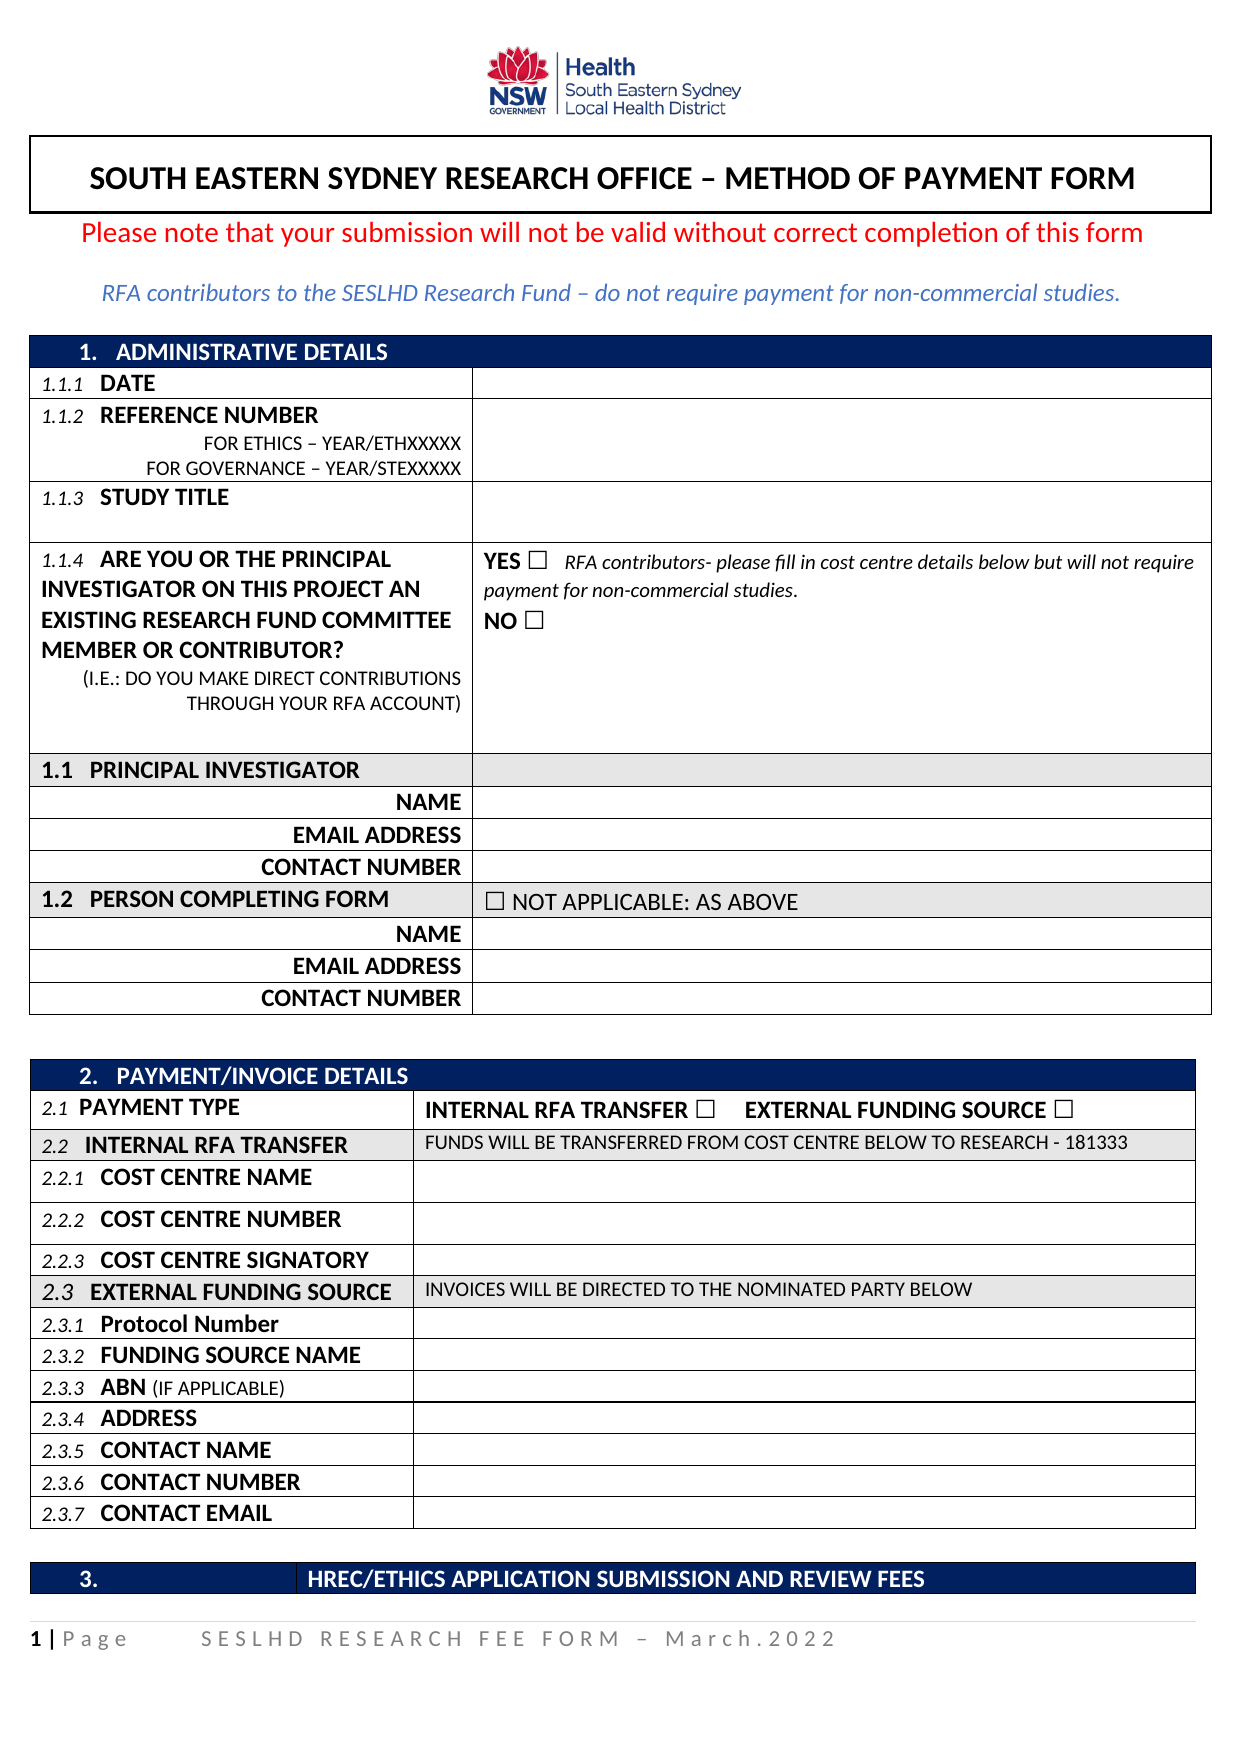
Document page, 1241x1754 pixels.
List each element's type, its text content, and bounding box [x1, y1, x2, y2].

table_cell CONTACT NUMBER [30, 851, 472, 882]
table_cell 2.2.2 COST CENTRE NUMBER [31, 1203, 413, 1244]
table_cell NAME [30, 787, 472, 818]
table_header ADMINISTRATIVE DETAILS [30, 336, 1211, 367]
table_cell [473, 787, 1211, 818]
table_cell 1.1.4 ARE YOU OR THE PRINCIPAL INVESTIGATOR ON THIS PROJECT AN EXISTING RESEARCH FUND COMMITTEE MEMBER OR CONTRIBUTOR? (I.E.: DO YOU MAKE DIRECT CONTRIBUTIONS THROUGH YOUR RFA ACCOUNT) [30, 543, 472, 753]
table_cell 1.1.1 DATE [30, 368, 472, 398]
table_cell [414, 1466, 1195, 1496]
table_cell [414, 1161, 1195, 1202]
table_cell FUNDS WILL BE TRANSFERRED FROM COST CENTRE BELOW TO RESEARCH - 181333 [414, 1130, 1195, 1160]
table_cell [473, 399, 1211, 481]
table_cell 1.1.2 REFERENCE NUMBER FOR ETHICS – YEAR/ETHXXXXX FOR GOVERNANCE – YEAR/STEXXXXX [30, 399, 472, 481]
table_cell [414, 1339, 1195, 1370]
table_cell 2.3.4 ADDRESS [31, 1403, 413, 1433]
table_cell EMAIL ADDRESS [30, 819, 472, 850]
text Please note that your submission will not be valid without correct completion of this form [29, 214, 1196, 249]
table_cell [473, 482, 1211, 542]
table_cell 2.2 INTERNAL RFA TRANSFER [31, 1130, 413, 1160]
table_cell [414, 1371, 1195, 1401]
table_cell [473, 368, 1211, 398]
table_cell YES RFA contributors- please fill in cost centre details below but will not require payment for non-commercial studies. NO [473, 543, 1211, 753]
table_cell NAME [30, 918, 472, 949]
table_cell [473, 819, 1211, 850]
table_cell INTERNAL RFA TRANSFER EXTERNAL FUNDING SOURCE [414, 1091, 1195, 1128]
table_cell NOT APPLICABLE: AS ABOVE [473, 883, 1211, 917]
table_cell [414, 1403, 1195, 1433]
text RFA contributors to the SESLHD Research Fund – do not require payment for non-commercial studies. [29, 277, 1196, 308]
table_cell 2.3.2 FUNDING SOURCE NAME [31, 1339, 413, 1370]
table_cell 2.2.1 COST CENTRE NAME [31, 1161, 413, 1202]
table_cell 2.3.7 CONTACT EMAIL [31, 1497, 413, 1528]
table_cell 2.3.6 CONTACT NUMBER [31, 1466, 413, 1496]
table_cell INVOICES WILL BE DIRECTED TO THE NOMINATED PARTY BELOW [414, 1276, 1195, 1307]
table_cell [473, 754, 1211, 786]
table_cell PRINCIPAL INVESTIGATOR [30, 754, 472, 786]
table_cell [414, 1308, 1195, 1338]
table_cell [414, 1434, 1195, 1464]
table_cell [473, 851, 1211, 882]
table_cell CONTACT NUMBER [30, 983, 472, 1014]
table_cell [473, 918, 1211, 949]
table_cell [414, 1497, 1195, 1528]
table_cell PERSON COMPLETING FORM [30, 883, 472, 917]
table_cell EMAIL ADDRESS [30, 950, 472, 982]
table_cell [414, 1245, 1195, 1275]
text SOUTH EASTERN SYDNEY RESEARCH OFFICE – METHOD OF PAYMENT FORM [31, 157, 1196, 198]
table_cell 2.3.1 Protocol Number [31, 1308, 413, 1338]
table_header HREC/ETHICS APPLICATION SUBMISSION AND REVIEW FEES [297, 1563, 1195, 1593]
table_cell [414, 1203, 1195, 1244]
table_cell 1.1.3 STUDY TITLE [30, 482, 472, 542]
table_header PAYMENT/INVOICE DETAILS [31, 1060, 1195, 1090]
table_cell 2.1 PAYMENT TYPE [31, 1091, 413, 1128]
table_cell 2.3 EXTERNAL FUNDING SOURCE [31, 1276, 413, 1307]
table_cell 2.3.3 ABN (IF APPLICABLE) [31, 1371, 413, 1401]
table_cell 2.3.5 CONTACT NAME [31, 1434, 413, 1464]
table_cell 2.2.3 COST CENTRE SIGNATORY [31, 1245, 413, 1275]
table_cell [473, 950, 1211, 982]
picture [484, 29, 742, 130]
table_cell [473, 983, 1211, 1014]
table_header [31, 1563, 296, 1593]
